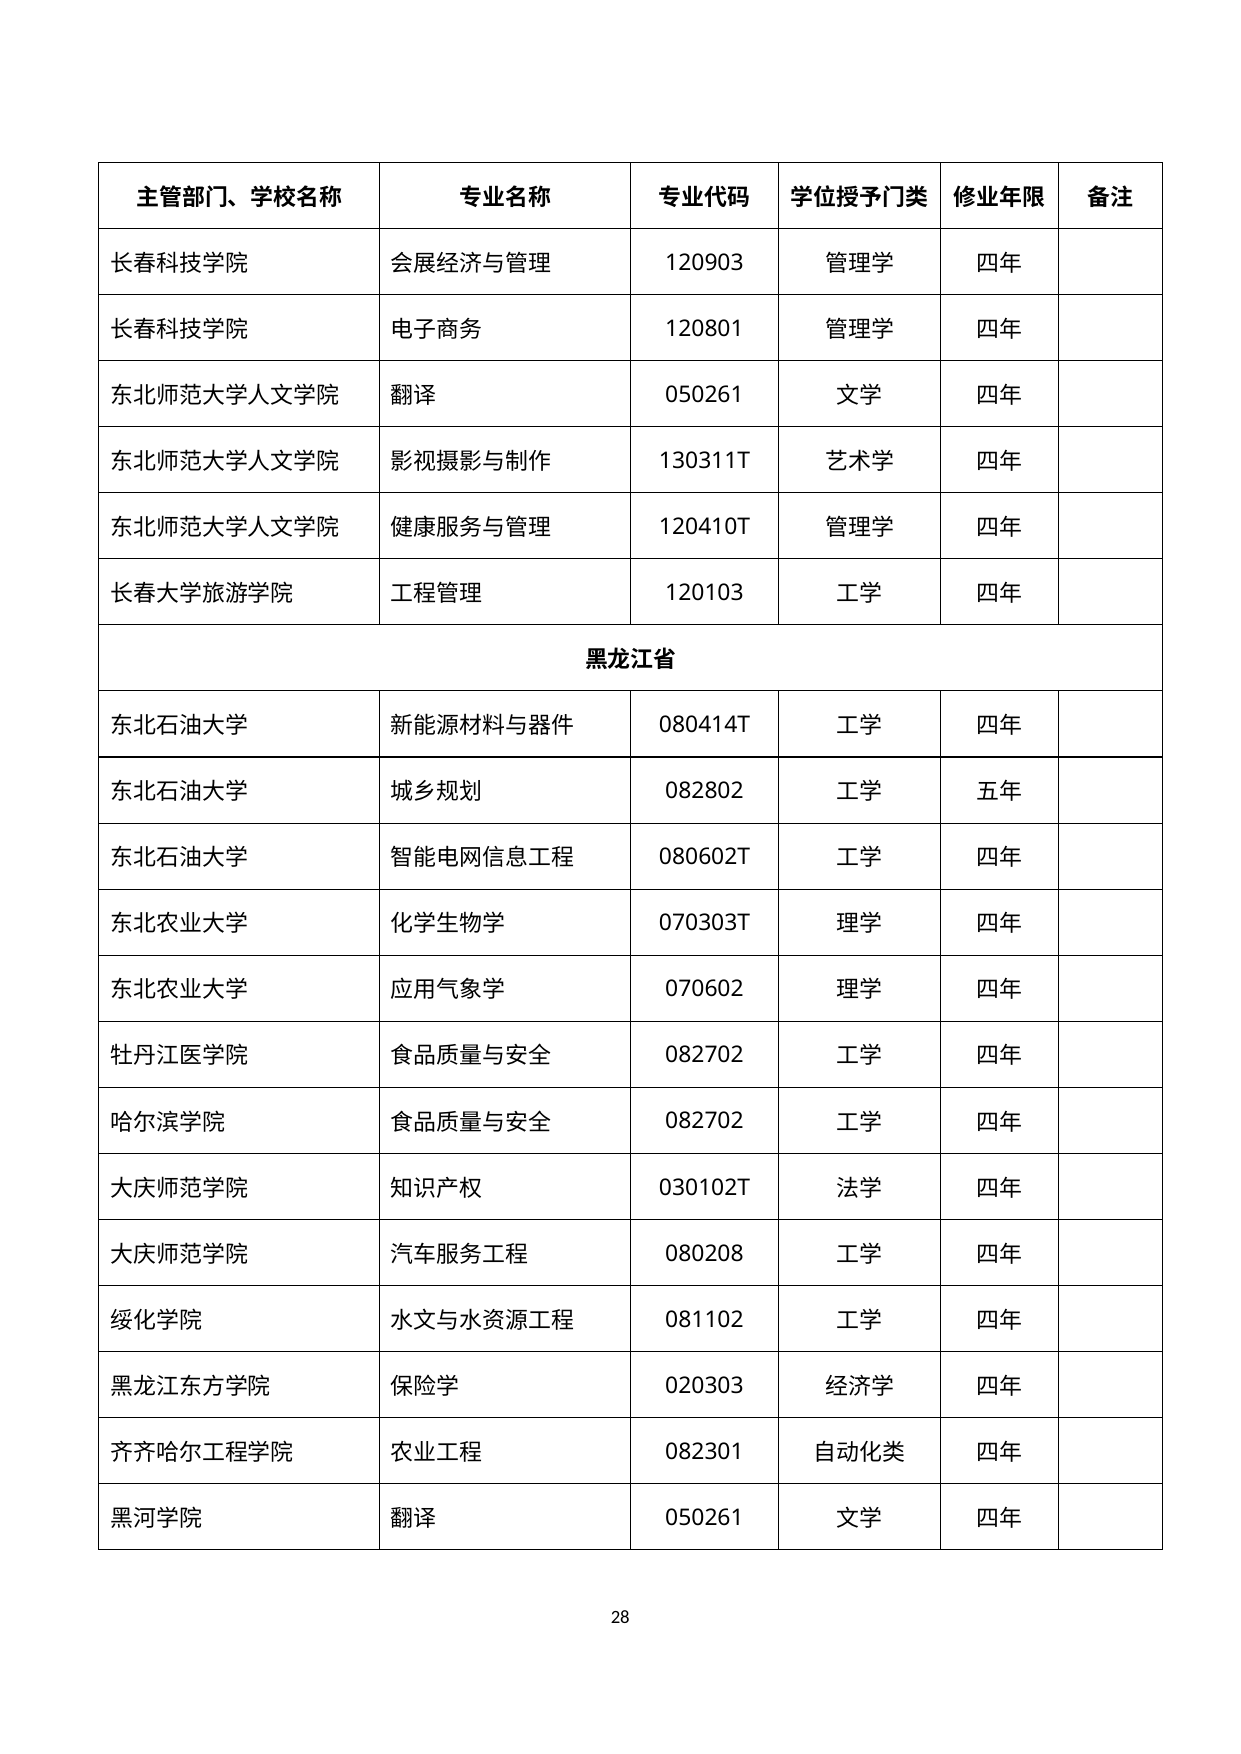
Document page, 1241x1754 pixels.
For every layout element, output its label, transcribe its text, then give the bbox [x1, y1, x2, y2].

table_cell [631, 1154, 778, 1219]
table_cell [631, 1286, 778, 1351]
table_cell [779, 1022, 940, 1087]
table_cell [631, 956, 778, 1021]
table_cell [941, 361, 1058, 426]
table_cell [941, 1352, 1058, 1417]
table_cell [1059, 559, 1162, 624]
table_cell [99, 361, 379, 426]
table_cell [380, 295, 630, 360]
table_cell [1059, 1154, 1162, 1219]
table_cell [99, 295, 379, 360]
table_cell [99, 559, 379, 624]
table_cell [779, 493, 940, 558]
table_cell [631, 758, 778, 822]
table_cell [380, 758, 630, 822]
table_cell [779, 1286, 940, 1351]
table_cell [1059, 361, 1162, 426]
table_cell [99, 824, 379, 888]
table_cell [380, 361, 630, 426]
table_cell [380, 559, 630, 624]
table_header 修业年限 [941, 163, 1058, 228]
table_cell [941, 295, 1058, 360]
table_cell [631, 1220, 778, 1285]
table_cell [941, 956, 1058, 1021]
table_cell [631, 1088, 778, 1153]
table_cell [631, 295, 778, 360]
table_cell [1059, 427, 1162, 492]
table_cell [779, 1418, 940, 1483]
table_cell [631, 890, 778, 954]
table_header 备注 [1059, 163, 1162, 228]
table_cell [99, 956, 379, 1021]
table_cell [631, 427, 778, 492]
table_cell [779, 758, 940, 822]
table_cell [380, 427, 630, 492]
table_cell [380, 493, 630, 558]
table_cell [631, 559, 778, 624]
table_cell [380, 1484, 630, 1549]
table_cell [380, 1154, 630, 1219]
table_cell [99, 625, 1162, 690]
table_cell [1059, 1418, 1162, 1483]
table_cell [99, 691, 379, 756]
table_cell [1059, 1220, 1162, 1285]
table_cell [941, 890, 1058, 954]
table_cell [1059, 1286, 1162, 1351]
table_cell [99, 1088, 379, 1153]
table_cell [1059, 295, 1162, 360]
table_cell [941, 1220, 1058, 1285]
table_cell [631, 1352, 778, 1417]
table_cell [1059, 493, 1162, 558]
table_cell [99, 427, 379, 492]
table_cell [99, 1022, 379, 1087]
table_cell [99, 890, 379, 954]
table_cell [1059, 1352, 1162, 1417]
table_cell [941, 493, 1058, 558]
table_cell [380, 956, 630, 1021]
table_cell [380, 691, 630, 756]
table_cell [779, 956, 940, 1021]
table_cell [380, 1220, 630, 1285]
table_header 学位授予门类 [779, 163, 940, 228]
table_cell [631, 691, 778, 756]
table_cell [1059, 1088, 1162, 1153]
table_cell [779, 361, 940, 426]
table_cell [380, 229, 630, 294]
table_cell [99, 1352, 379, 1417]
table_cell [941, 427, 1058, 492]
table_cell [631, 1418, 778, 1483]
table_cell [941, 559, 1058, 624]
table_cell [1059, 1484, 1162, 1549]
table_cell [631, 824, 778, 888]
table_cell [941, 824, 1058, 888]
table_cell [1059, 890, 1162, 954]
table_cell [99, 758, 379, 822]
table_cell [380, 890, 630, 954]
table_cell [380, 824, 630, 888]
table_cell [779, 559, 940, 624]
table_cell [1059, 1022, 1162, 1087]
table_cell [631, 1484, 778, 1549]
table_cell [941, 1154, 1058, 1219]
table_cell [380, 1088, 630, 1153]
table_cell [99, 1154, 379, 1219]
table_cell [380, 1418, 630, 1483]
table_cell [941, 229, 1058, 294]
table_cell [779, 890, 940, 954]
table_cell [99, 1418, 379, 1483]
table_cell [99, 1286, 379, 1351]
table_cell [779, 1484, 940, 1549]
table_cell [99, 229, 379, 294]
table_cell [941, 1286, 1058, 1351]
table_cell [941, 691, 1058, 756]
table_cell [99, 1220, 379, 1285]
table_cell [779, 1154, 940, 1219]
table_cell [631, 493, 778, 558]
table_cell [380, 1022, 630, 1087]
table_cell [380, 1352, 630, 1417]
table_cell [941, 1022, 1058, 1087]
table_header 主管部门、学校名称 [99, 163, 379, 228]
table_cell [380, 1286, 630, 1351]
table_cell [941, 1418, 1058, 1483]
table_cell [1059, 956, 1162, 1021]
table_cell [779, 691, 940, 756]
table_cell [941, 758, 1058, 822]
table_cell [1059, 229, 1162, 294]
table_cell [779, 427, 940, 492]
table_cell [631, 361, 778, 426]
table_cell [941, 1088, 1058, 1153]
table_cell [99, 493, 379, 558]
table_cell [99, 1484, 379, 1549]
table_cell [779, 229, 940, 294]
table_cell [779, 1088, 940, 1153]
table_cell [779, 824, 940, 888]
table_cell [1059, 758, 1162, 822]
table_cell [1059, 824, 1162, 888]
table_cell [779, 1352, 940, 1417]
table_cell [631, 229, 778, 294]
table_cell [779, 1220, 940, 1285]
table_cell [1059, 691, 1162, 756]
table_header 专业名称 [380, 163, 630, 228]
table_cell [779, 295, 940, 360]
table_header 专业代码 [631, 163, 778, 228]
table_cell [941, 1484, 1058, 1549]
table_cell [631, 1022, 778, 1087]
